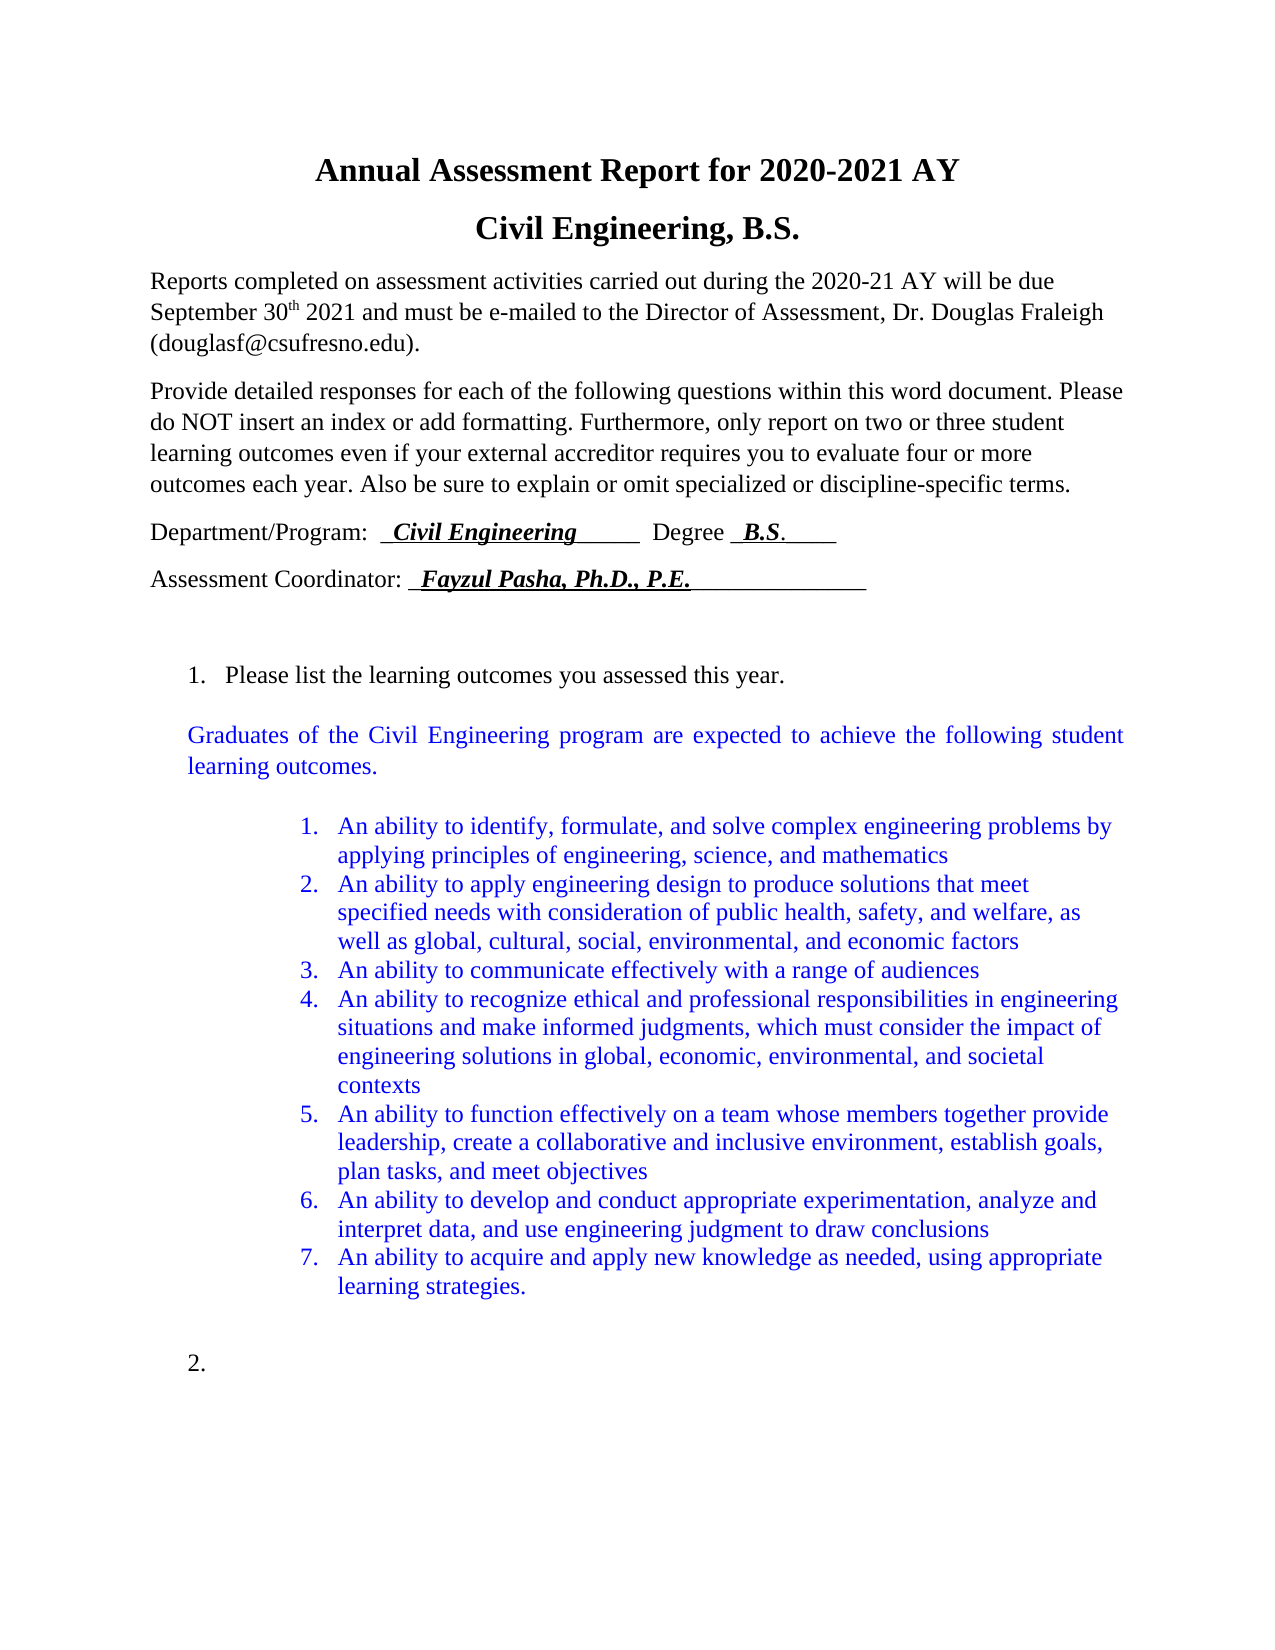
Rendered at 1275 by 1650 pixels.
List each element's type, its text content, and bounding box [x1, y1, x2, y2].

text Assessment Coordinator: _Fayzul Pasha, Ph.D., P.E.______________ [150, 564, 1125, 593]
text Reports completed on assessment activities carried out during the 2020-21 AY will be due September 30th 2021 and must be e-mailed to the Director of Assessment, Dr. Douglas Fraleigh (douglasf@csufresno.edu). [150, 266, 1125, 357]
list An ability to apply engineering design to produce solutions that meet specified needs with consideration of public health, safety, and welfare, as well as global, cultural, social, environmental, and economic factors [300, 869, 1125, 955]
list An ability to identify, formulate, and solve complex engineering problems by applying principles of engineering, science, and mathematics [300, 811, 1125, 869]
text Graduates of the Civil Engineering program are expected to achieve the following student learning outcomes. [187, 720, 1125, 780]
text Civil Engineering, B.S. [150, 208, 1125, 246]
list An ability to recognize ethical and professional responsibilities in engineering situations and make informed judgments, which must consider the impact of engineering solutions in global, economic, environmental, and societal contexts [300, 984, 1125, 1099]
text Provide detailed responses for each of the following questions within this word document. Please do NOT insert an index or add formatting. Furthermore, only report on two or three student learning outcomes even if your external accreditor requires you to evaluate four or more outcomes each year. Also be sure to explain or omit specialized or discipline-specific terms. [150, 376, 1125, 498]
list An ability to acquire and apply new knowledge as needed, using appropriate learning strategies. [300, 1242, 1125, 1300]
text Department/Program: _Civil Engineering_____ Degree _B.S.____ [150, 517, 1125, 545]
list Please list the learning outcomes you assessed this year. [187, 660, 1125, 688]
text Annual Assessment Report for 2020-2021 AY [150, 150, 1125, 188]
list An ability to develop and conduct appropriate experimentation, analyze and interpret data, and use engineering judgment to draw conclusions [300, 1185, 1125, 1242]
list An ability to communicate effectively with a range of audiences [300, 955, 1125, 984]
list An ability to function effectively on a team whose members together provide leadership, create a collaborative and inclusive environment, establish goals, plan tasks, and meet objectives [300, 1099, 1125, 1185]
